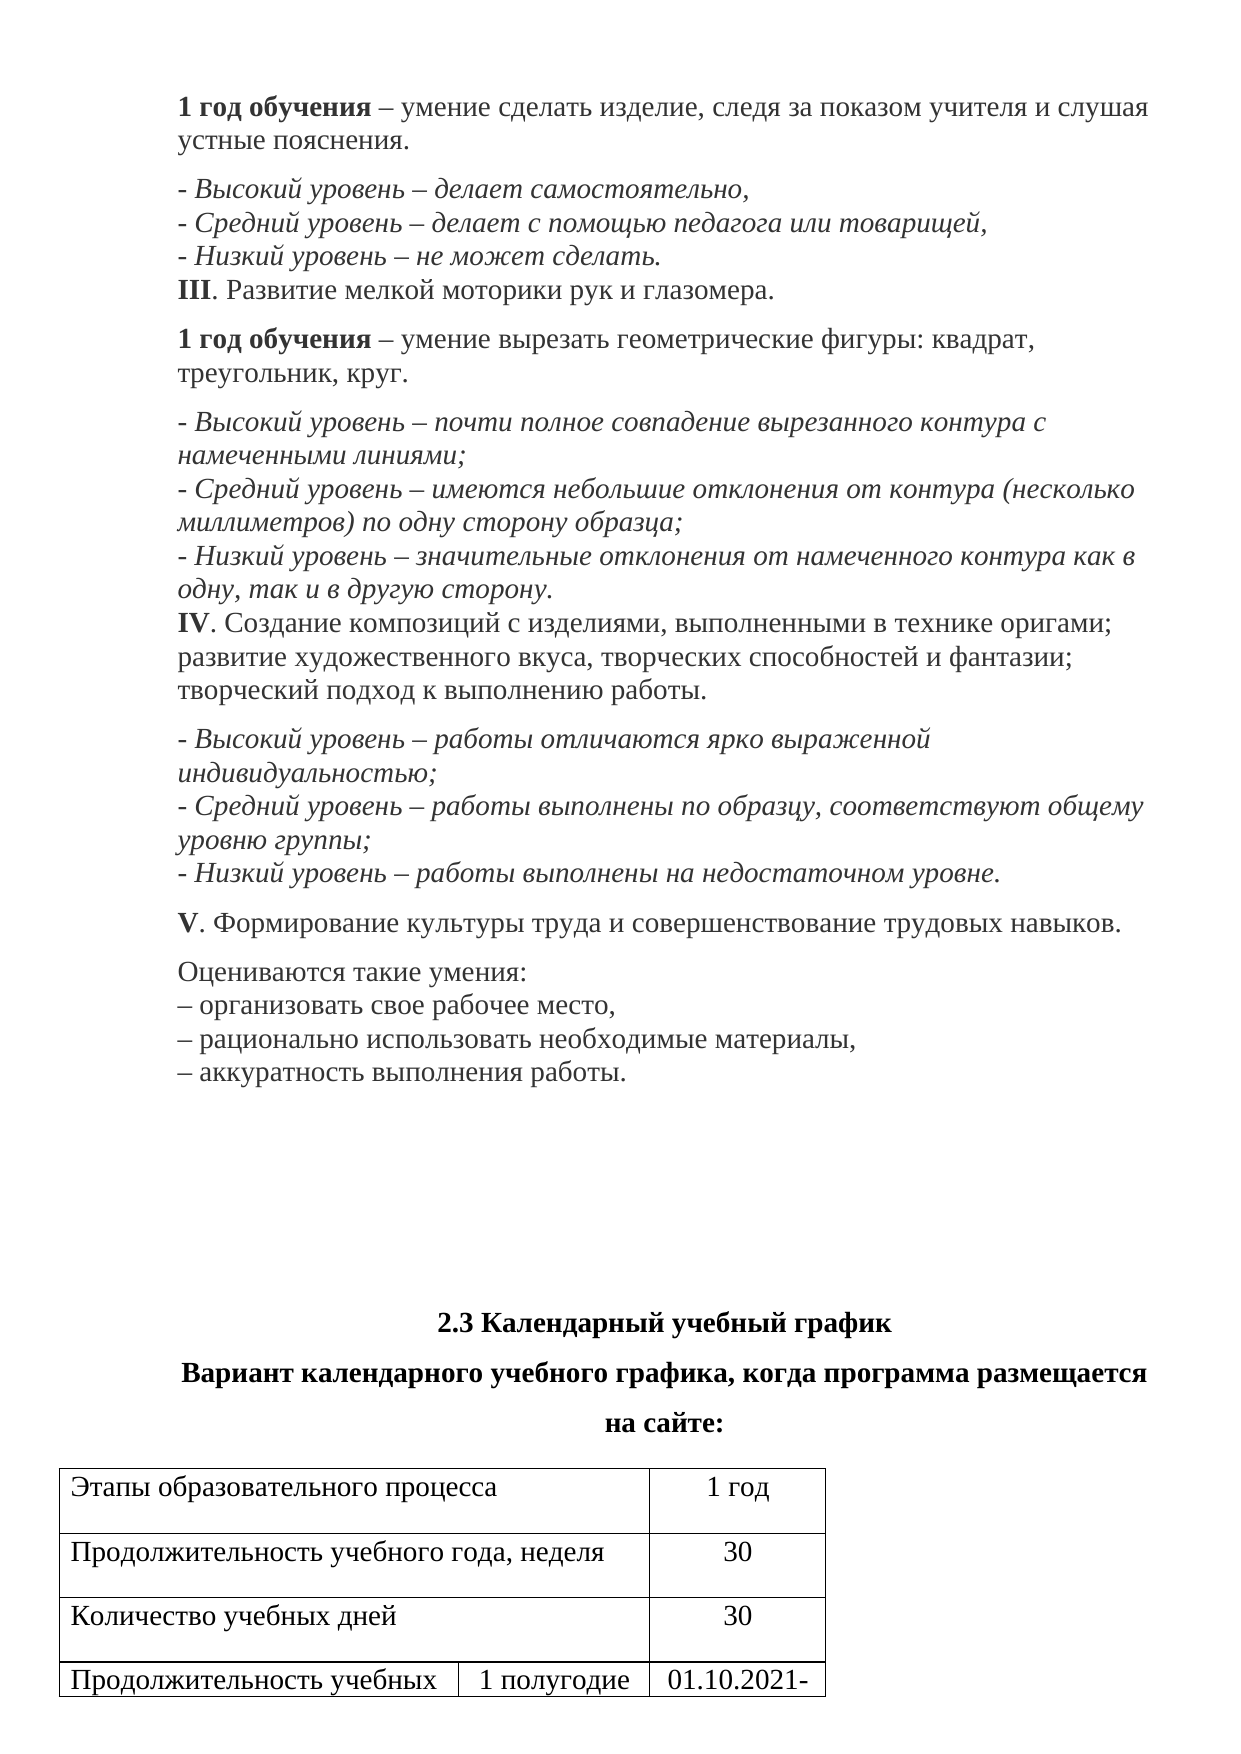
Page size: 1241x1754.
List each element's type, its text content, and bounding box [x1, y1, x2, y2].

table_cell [650, 1663, 825, 1696]
table_cell 30 [650, 1598, 825, 1661]
table_cell Продолжительность учебного года, неделя [60, 1534, 649, 1597]
text - Высокий уровень – делает самостоятельно, - Средний уровень – делает с помощью педагога или товарищей, - Низкий уровень – не может сделать. III. Развитие мелкой моторики рук и глазомера. [177, 171, 1152, 306]
table_header 1 год [650, 1469, 825, 1533]
text - Высокий уровень – почти полное совпадение вырезанного контура с намеченными линиями; - Средний уровень – имеются небольшие отклонения от контура (несколько миллиметров) по одну сторону образца; - Низкий уровень – значительные отклонения от намеченного контура как в одну, так и в другую сторону. IV. Создание композиций с изделиями, выполненными в технике оригами; развитие художественного вкуса, творческих способностей и фантазии; творческий подход к выполнению работы. [177, 404, 1152, 706]
text Вариант календарного учебного графика, когда программа размещается на сайте: [177, 1355, 1152, 1439]
text - Высокий уровень – работы отличаются ярко выраженной индивидуальностью; - Средний уровень – работы выполнены по образцу, соответствуют общему уровню группы; - Низкий уровень – работы выполнены на недостаточном уровне. [177, 721, 1152, 889]
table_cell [60, 1663, 458, 1696]
table_cell 30 [650, 1534, 825, 1597]
text 2.3 Календарный учебный график [177, 1305, 1152, 1338]
table_cell Количество учебных дней [60, 1598, 649, 1661]
text 1 год обучения – умение вырезать геометрические фигуры: квадрат, треугольник, круг. [177, 321, 1152, 388]
text V. Формирование культуры труда и совершенствование трудовых навыков. [177, 905, 1152, 938]
text 1 год обучения – умение сделать изделие, следя за показом учителя и слушая устные пояснения. [177, 89, 1152, 156]
text Оцениваются такие умения: – организовать свое рабочее место, – рационально использовать необходимые материалы, – аккуратность выполнения работы. [177, 954, 1152, 1088]
table_cell 1 полугодие [459, 1663, 649, 1696]
table_header Этапы образовательного процесса [60, 1469, 649, 1533]
